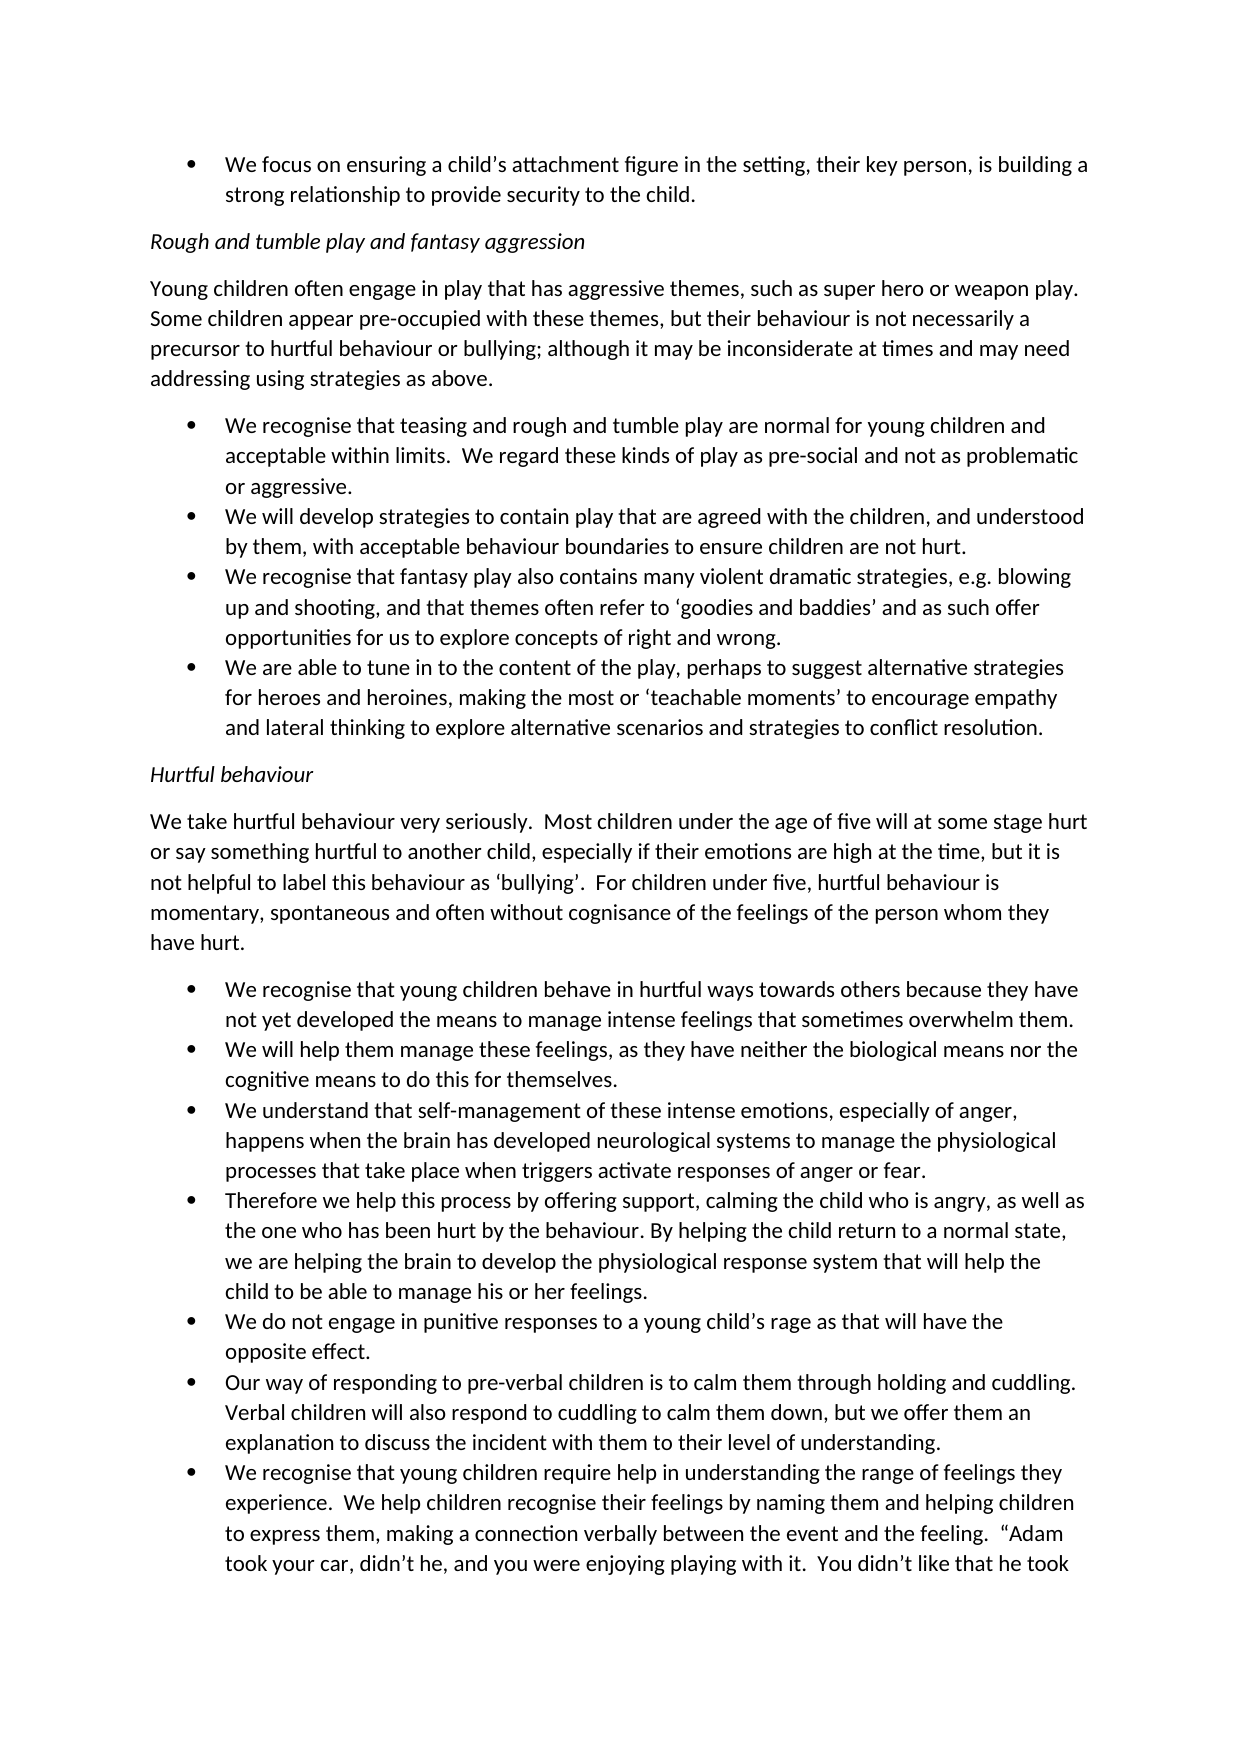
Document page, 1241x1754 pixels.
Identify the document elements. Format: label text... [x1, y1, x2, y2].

list We will develop strategies to contain play that are agreed with the children, and understood by them, with acceptable behaviour boundaries to ensure children are not hurt. [187, 502, 1090, 560]
list We focus on ensuring a child’s attachment figure in the setting, their key person, is building a strong relationship to provide security to the child. [187, 150, 1090, 208]
text Hurtful behaviour [150, 760, 1090, 788]
text Rough and tumble play and fantasy aggression [150, 227, 1090, 255]
list Our way of responding to pre-verbal children is to calm them through holding and cuddling. Verbal children will also respond to cuddling to calm them down, but we offer them an explanation to discuss the incident with them to their level of understanding. [187, 1368, 1090, 1456]
list We recognise that fantasy play also contains many violent dramatic strategies, e.g. blowing up and shooting, and that themes often refer to ‘goodies and baddies’ and as such offer opportunities for us to explore concepts of right and wrong. [187, 562, 1090, 651]
list We will help them manage these feelings, as they have neither the biological means nor the cognitive means to do this for themselves. [187, 1035, 1090, 1094]
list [187, 1458, 1090, 1577]
text Young children often engage in play that has aggressive themes, such as super hero or weapon play. Some children appear pre-occupied with these themes, but their behaviour is not necessarily a precursor to hurtful behaviour or bullying; although it may be inconsiderate at times and may need addressing using strategies as above. [150, 274, 1090, 393]
list We recognise that teasing and rough and tumble play are normal for young children and acceptable within limits. We regard these kinds of play as pre-social and not as problematic or aggressive. [187, 411, 1090, 500]
list Therefore we help this process by offering support, calming the child who is angry, as well as the one who has been hurt by the behaviour. By helping the child return to a normal state, we are helping the brain to develop the physiological response system that will help the child to be able to manage his or her feelings. [187, 1186, 1090, 1305]
list We do not engage in punitive responses to a young child’s rage as that will have the opposite effect. [187, 1307, 1090, 1366]
list We are able to tune in to the content of the play, perhaps to suggest alternative strategies for heroes and heroines, making the most or ‘teachable moments’ to encourage empathy and lateral thinking to explore alternative scenarios and strategies to conflict resolution. [187, 653, 1090, 742]
list We recognise that young children behave in hurtful ways towards others because they have not yet developed the means to manage intense feelings that sometimes overwhelm them. [187, 975, 1090, 1033]
text We take hurtful behaviour very seriously. Most children under the age of five will at some stage hurt or say something hurtful to another child, especially if their emotions are high at the time, but it is not helpful to label this behaviour as ‘bullying’. For children under five, hurtful behaviour is momentary, spontaneous and often without cognisance of the feelings of the person whom they have hurt. [150, 807, 1090, 956]
list We understand that self-management of these intense emotions, especially of anger, happens when the brain has developed neurological systems to manage the physiological processes that take place when triggers activate responses of anger or fear. [187, 1096, 1090, 1184]
